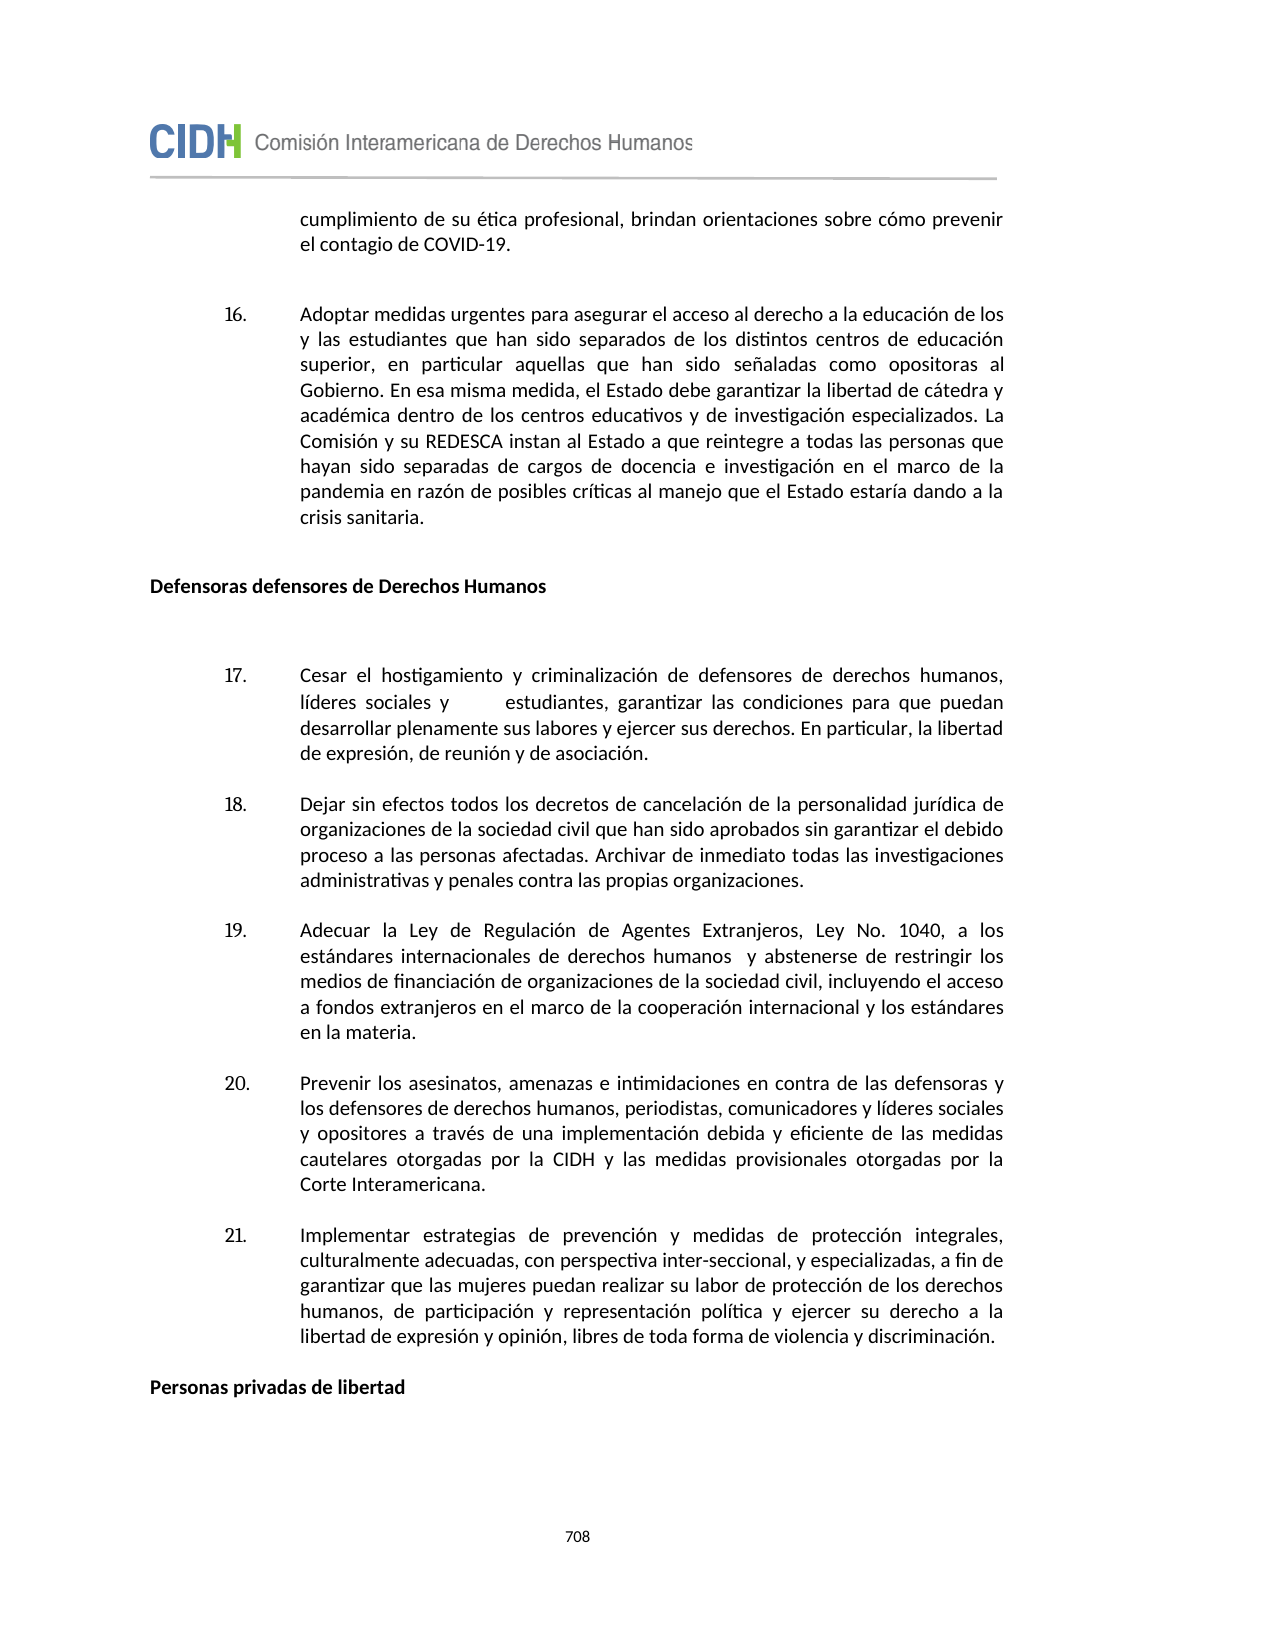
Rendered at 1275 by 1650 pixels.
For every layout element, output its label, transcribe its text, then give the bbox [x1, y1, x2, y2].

list Implementar estrategias de prevención y medidas de protección integrales, culturalmente adecuadas, con perspectiva inter-seccional, y especializadas, a fin de garantizar que las mujeres puedan realizar su labor de protección de los derechos humanos, de participación y representación política y ejercer su derecho a la libertad de expresión y opinión, libres de toda forma de violencia y discriminación. [225, 1222, 1005, 1349]
list Dejar sin efectos todos los decretos de cancelación de la personalidad jurídica de organizaciones de la sociedad civil que han sido aprobados sin garantizar el debido proceso a las personas afectadas. Archivar de inmediato todas las investigaciones administrativas y penales contra las propias organizaciones. [225, 791, 1005, 893]
list Adoptar medidas urgentes para asegurar el acceso al derecho a la educación de los y las estudiantes que han sido separados de los distintos centros de educación superior, en particular aquellas que han sido señaladas como opositoras al Gobierno. En esa misma medida, el Estado debe garantizar la libertad de cátedra y académica dentro de los centros educativos y de investigación especializados. La Comisión y su REDESCA instan al Estado a que reintegre a todas las personas que hayan sido separadas de cargos de docencia e investigación en el marco de la pandemia en razón de posibles críticas al manejo que el Estado estaría dando a la crisis sanitaria. [225, 301, 1005, 529]
text Defensoras defensores de Derechos Humanos [150, 574, 1005, 599]
list Adecuar la Ley de Regulación de Agentes Extranjeros, Ley No. 1040, a los estándares internacionales de derechos humanos y abstenerse de restringir los medios de financiación de organizaciones de la sociedad civil, incluyendo el acceso a fondos extranjeros en el marco de la cooperación internacional y los estándares en la materia. [225, 918, 1005, 1045]
text Personas privadas de libertad [150, 1374, 1005, 1399]
list Prevenir los asesinatos, amenazas e intimidaciones en contra de las defensoras y los defensores de derechos humanos, periodistas, comunicadores y líderes sociales y opositores a través de una implementación debida y eficiente de las medidas cautelares otorgadas por la CIDH y las medidas provisionales otorgadas por la Corte Interamericana. [225, 1070, 1005, 1197]
list Cesar el hostigamiento y criminalización de defensores de derechos humanos, líderes sociales y estudiantes, garantizar las condiciones para que puedan desarrollar plenamente sus labores y ejercer sus derechos. En particular, la libertad de expresión, de reunión y de asociación. [225, 662, 1005, 766]
